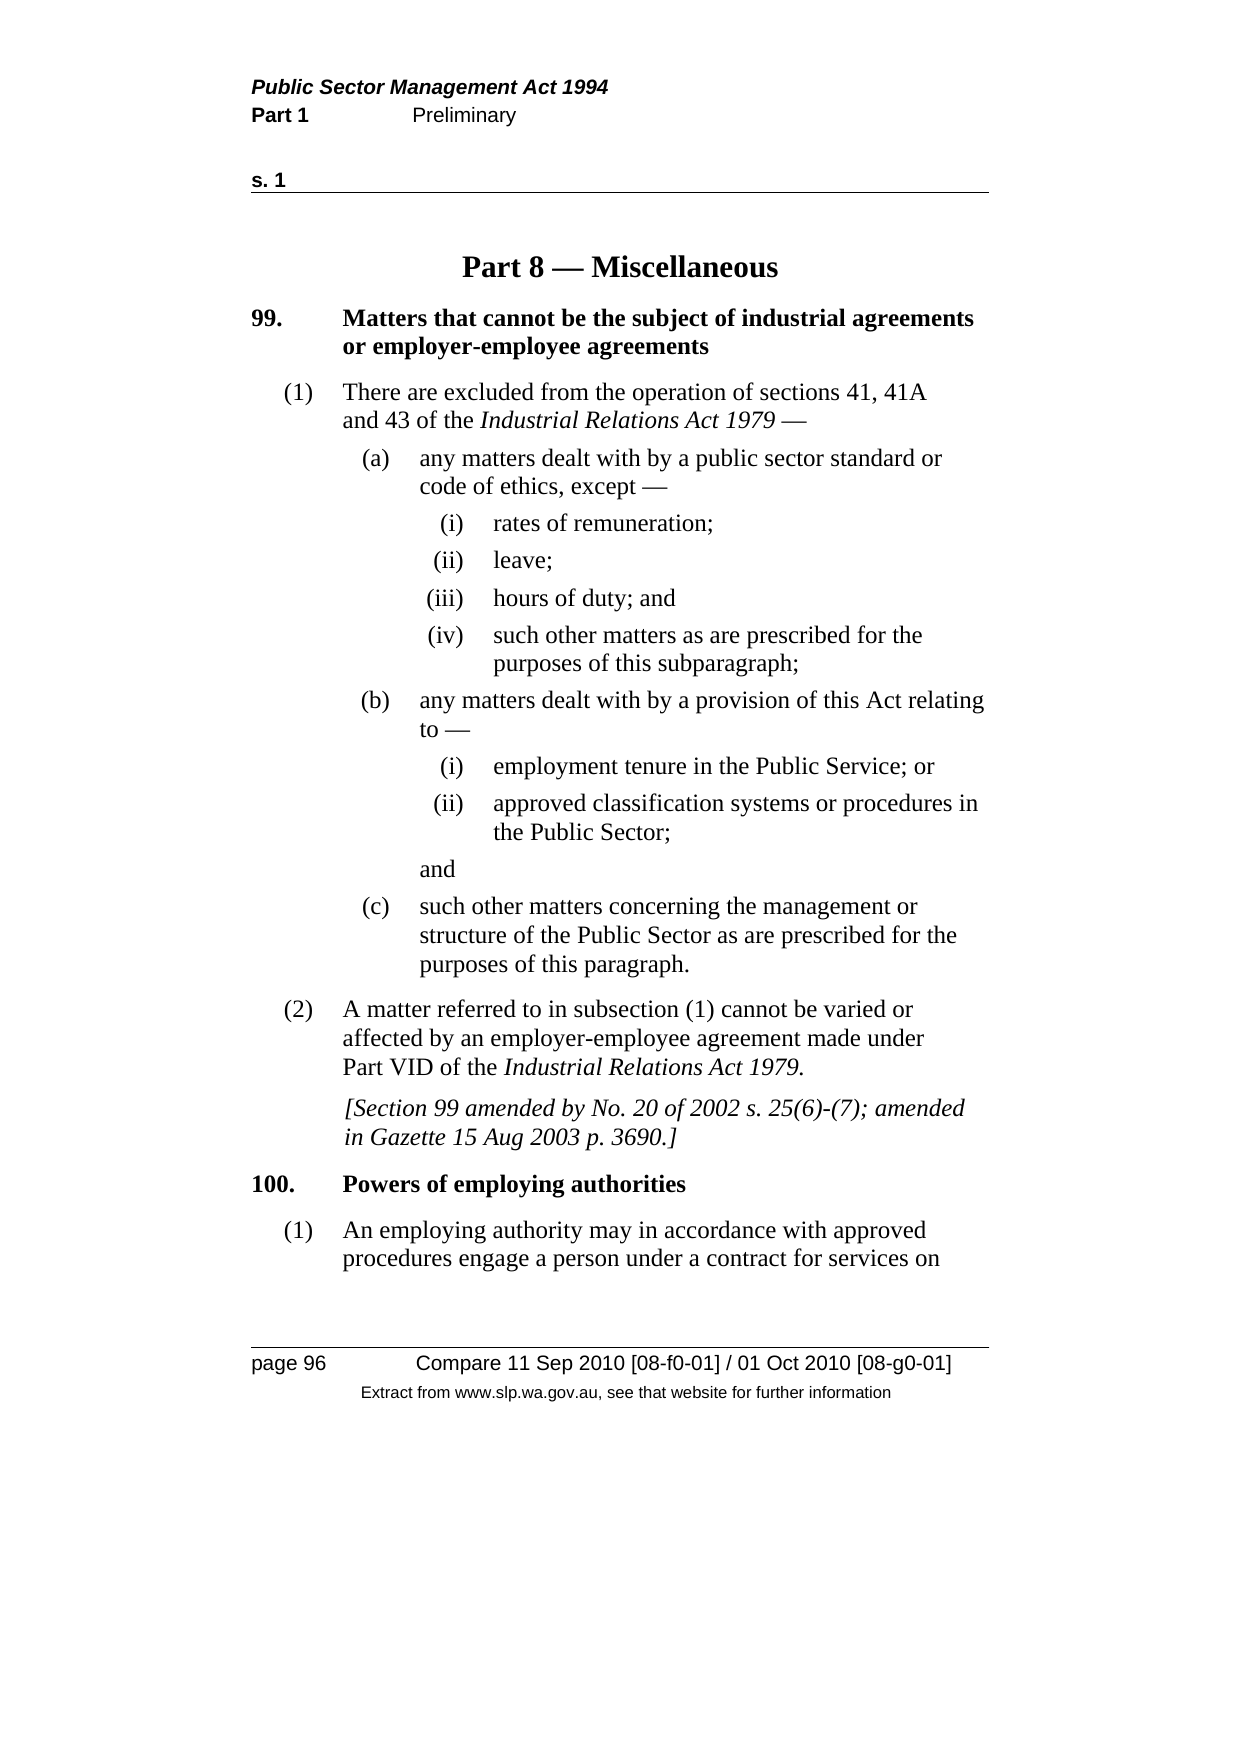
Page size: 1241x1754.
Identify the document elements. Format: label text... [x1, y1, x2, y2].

text (a) any matters dealt with by a public sector standard or code of ethics, except — [251, 443, 989, 500]
subtitle 100. Powers of employing authorities [251, 1169, 989, 1198]
text (i) employment tenure in the Public Service; or [251, 751, 989, 780]
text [251, 1215, 989, 1272]
text and [251, 854, 989, 883]
text (iv) such other matters as are prescribed for the purposes of this subparagraph; [251, 620, 989, 677]
text (1) There are excluded from the operation of sections 41, 41A and 43 of the Industrial Relations Act 1979 — [251, 377, 989, 434]
subtitle Part 8 — Miscellaneous [251, 248, 989, 284]
text (b) any matters dealt with by a provision of this Act relating to — [251, 686, 989, 743]
text (c) such other matters concerning the management or structure of the Public Sector as are prescribed for the purposes of this paragraph. [251, 891, 989, 978]
text [Section 99 amended by No. 20 of 2002 s. 25(6)-(7); amended in Gazette 15 Aug 2003 p. 3690.] [251, 1093, 989, 1151]
text (ii) approved classification systems or procedures in the Public Sector; [251, 788, 989, 846]
text (2) A matter referred to in subsection (1) cannot be varied or affected by an employer-employee agreement made under Part VID of the Industrial Relations Act 1979. [251, 994, 989, 1081]
text (ii) leave; [251, 546, 989, 574]
text (i) rates of remuneration; [251, 508, 989, 537]
subtitle 99. Matters that cannot be the subject of industrial agreements or employer-employee agreements [251, 303, 989, 360]
text (iii) hours of duty; and [251, 583, 989, 611]
